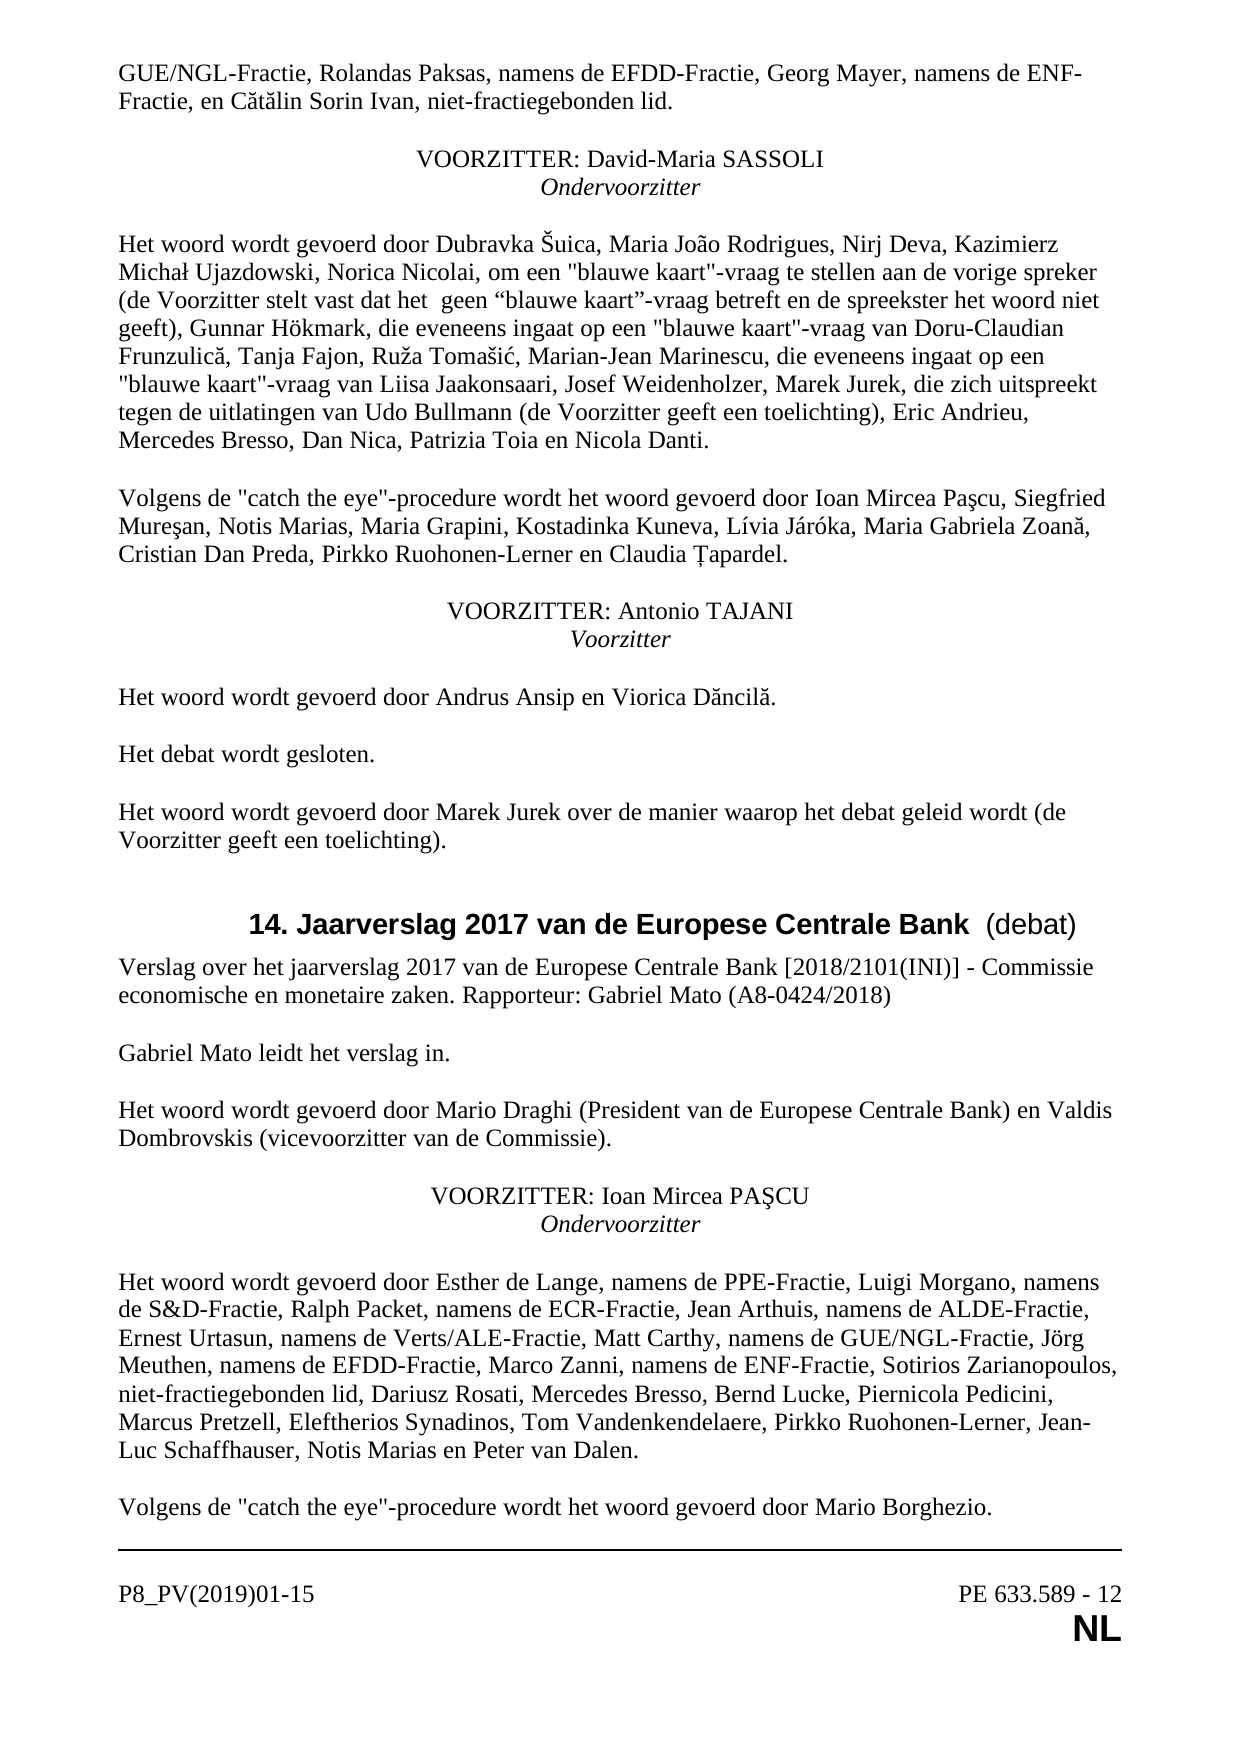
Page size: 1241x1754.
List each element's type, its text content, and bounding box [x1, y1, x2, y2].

text Volgens de "catch the eye"-procedure wordt het woord gevoerd door Ioan Mircea Paşcu, Siegfried Mureşan, Notis Marias, Maria Grapini, Kostadinka Kuneva, Lívia Járóka, Maria Gabriela Zoană, Cristian Dan Preda, Pirkko Ruohonen-Lerner en Claudia Țapardel. [118, 484, 1122, 568]
text Het woord wordt gevoerd door Esther de Lange, namens de PPE-Fractie, Luigi Morgano, namens de S&D-Fractie, Ralph Packet, namens de ECR-Fractie, Jean Arthuis, namens de ALDE-Fractie, Ernest Urtasun, namens de Verts/ALE-Fractie, Matt Carthy, namens de GUE/NGL-Fractie, Jörg Meuthen, namens de EFDD-Fractie, Marco Zanni, namens de ENF-Fractie, Sotirios Zarianopoulos, niet-fractiegebonden lid, Dariusz Rosati, Mercedes Bresso, Bernd Lucke, Piernicola Pedicini, Marcus Pretzell, Eleftherios Synadinos, Tom Vandenkendelaere, Pirkko Ruohonen-Lerner, Jean-Luc Schaffhauser, Notis Marias en Peter van Dalen. [118, 1267, 1122, 1463]
text Het debat wordt gesloten. [118, 740, 1122, 768]
text VOORZITTER: Antonio TAJANI Voorzitter [118, 597, 1122, 653]
text Verslag over het jaarverslag 2017 van de Europese Centrale Bank [2018/2101(INI)] - Commissie economische en monetaire zaken. Rapporteur: Gabriel Mato (A8-0424/2018) [118, 953, 1122, 1009]
text Het woord wordt gevoerd door Marek Jurek over de manier waarop het debat geleid wordt (de Voorzitter geeft een toelichting). [118, 798, 1122, 854]
text Het woord wordt gevoerd door Andrus Ansip en Viorica Dăncilă. [118, 683, 1122, 711]
text VOORZITTER: Ioan Mircea PAŞCU Ondervoorzitter [118, 1182, 1122, 1238]
text Het woord wordt gevoerd door Mario Draghi (President van de Europese Centrale Bank) en Valdis Dombrovskis (vicevoorzitter van de Commissie). [118, 1096, 1122, 1152]
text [118, 59, 1122, 115]
text Gabriel Mato leidt het verslag in. [118, 1039, 1122, 1067]
subtitle 14. Jaarverslag 2017 van de Europese Centrale Bank (debat) [118, 908, 1122, 941]
text Volgens de "catch the eye"-procedure wordt het woord gevoerd door Mario Borghezio. [118, 1493, 1122, 1521]
text Het woord wordt gevoerd door Dubravka Šuica, Maria João Rodrigues, Nirj Deva, Kazimierz Michał Ujazdowski, Norica Nicolai, om een "blauwe kaart"-vraag te stellen aan de vorige spreker (de Voorzitter stelt vast dat het geen “blauwe kaart”-vraag betreft en de spreekster het woord niet geeft), Gunnar Hökmark, die eveneens ingaat op een "blauwe kaart"-vraag van Doru-Claudian Frunzulică, Tanja Fajon, Ruža Tomašić, Marian-Jean Marinescu, die eveneens ingaat op een "blauwe kaart"-vraag van Liisa Jaakonsaari, Josef Weidenholzer, Marek Jurek, die zich uitspreekt tegen de uitlatingen van Udo Bullmann (de Voorzitter geeft een toelichting), Eric Andrieu, Mercedes Bresso, Dan Nica, Patrizia Toia en Nicola Danti. [118, 230, 1122, 454]
text VOORZITTER: David-Maria SASSOLI Ondervoorzitter [118, 144, 1122, 201]
